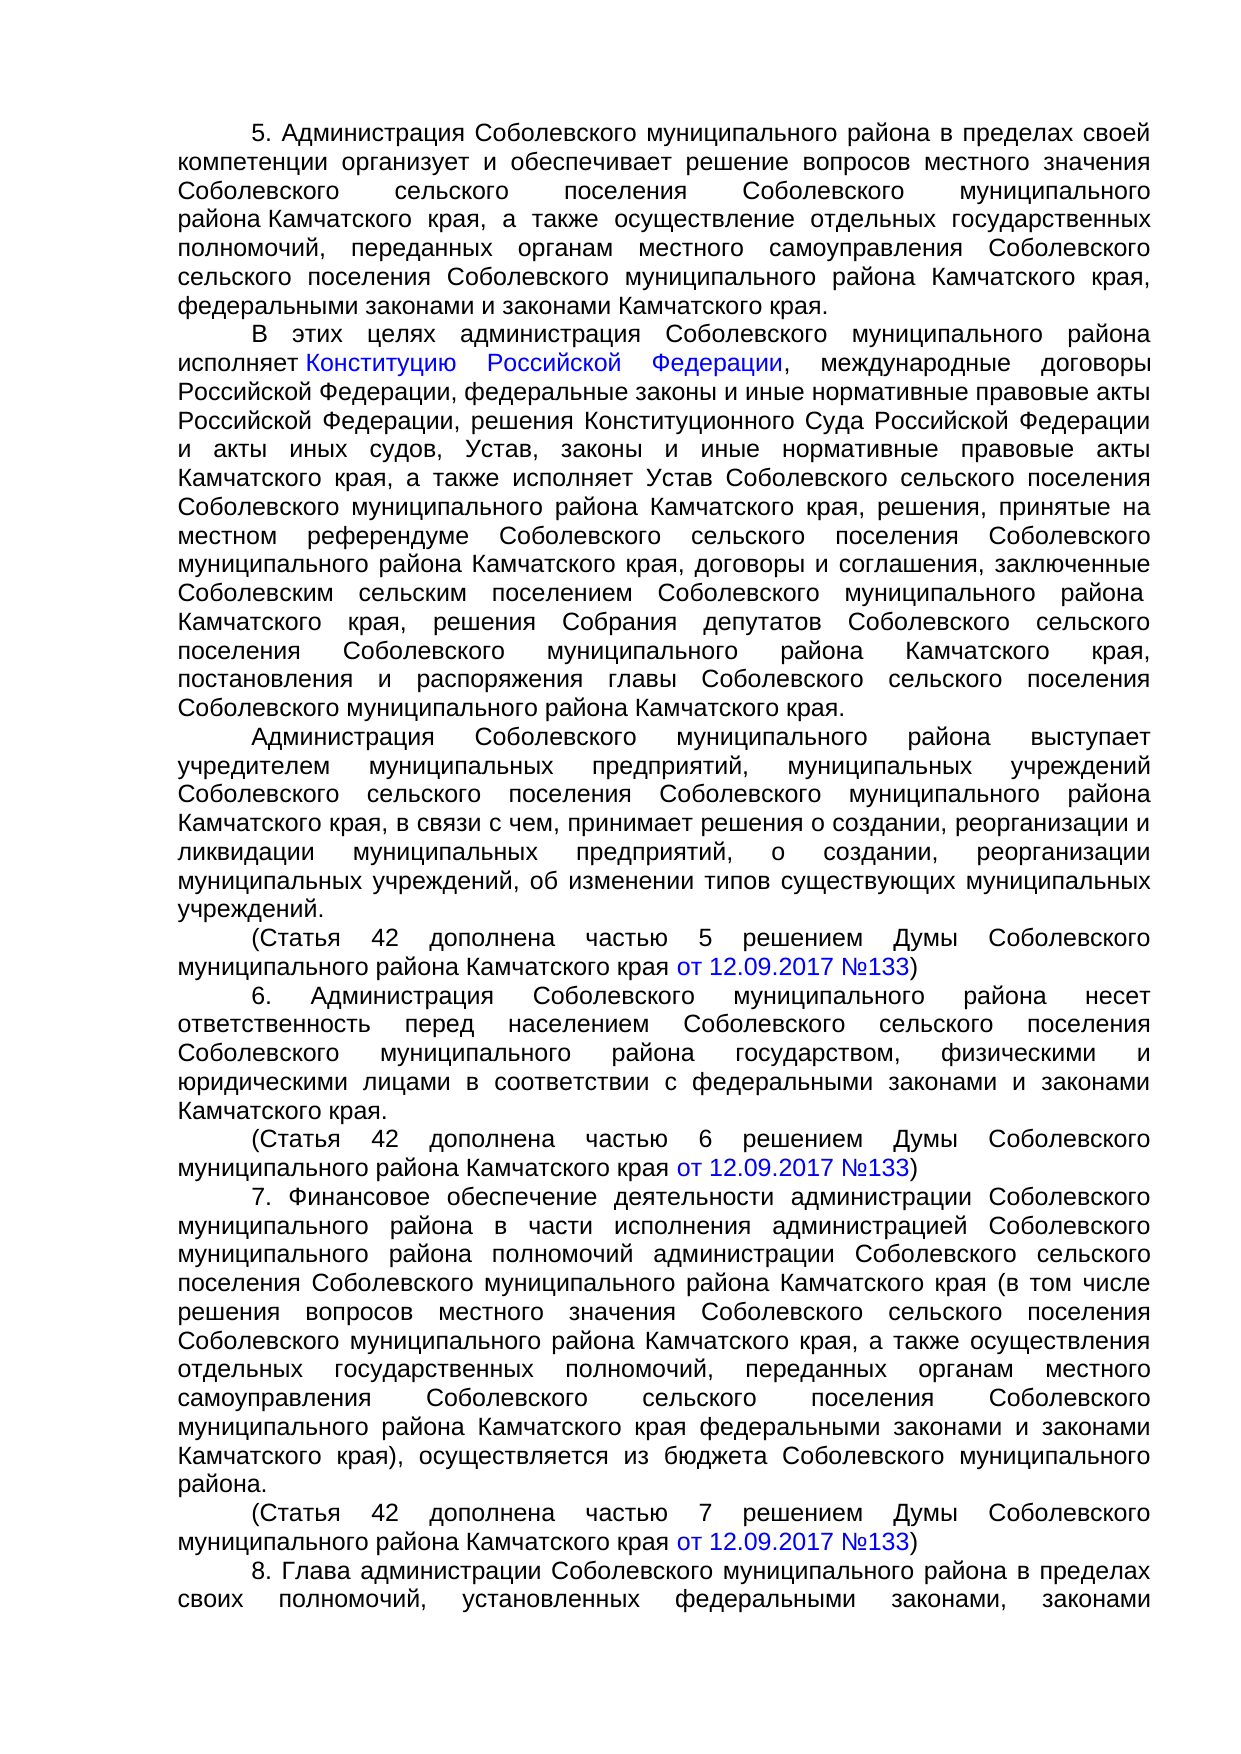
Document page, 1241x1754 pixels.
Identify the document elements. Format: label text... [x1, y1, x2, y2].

text (Статья 42 дополнена частью 6 решением Думы Соболевского муниципального района Камчатского края от 12.09.2017 №133) [177, 1124, 1152, 1182]
text (Статья 42 дополнена частью 5 решением Думы Соболевского муниципального района Камчатского края от 12.09.2017 №133) [177, 923, 1152, 981]
text (Статья 42 дополнена частью 7 решением Думы Соболевского муниципального района Камчатского края от 12.09.2017 №133) [177, 1498, 1152, 1556]
text Администрация Соболевского муниципального района выступает учредителем муниципальных предприятий, муниципальных учреждений Соболевского сельского поселения Соболевского муниципального района Камчатского края, в связи с чем, принимает решения о создании, реорганизации и ликвидации муниципальных предприятий, о создании, реорганизации муниципальных учреждений, об изменении типов существующих муниципальных учреждений. [177, 722, 1152, 923]
text В этих целях администрация Соболевского муниципального района исполняет Конституцию Российской Федерации, международные договоры Российской Федерации, федеральные законы и иные нормативные правовые акты Российской Федерации, решения Конституционного Суда Российской Федерации и акты иных судов, Устав, законы и иные нормативные правовые акты Камчатского края, а также исполняет Устав Соболевского сельского поселения Соболевского муниципального района Камчатского края, решения, принятые на местном референдуме Соболевского сельского поселения Соболевского муниципального района Камчатского края, договоры и соглашения, заключенные Соболевским сельским поселением Соболевского муниципального района Камчатского края, решения Собрания депутатов Соболевского сельского поселения Соболевского муниципального района Камчатского края, постановления и распоряжения главы Соболевского сельского поселения Соболевского муниципального района Камчатского края. [177, 319, 1152, 722]
text 7. Финансовое обеспечение деятельности администрации Соболевского муниципального района в части исполнения администрацией Соболевского муниципального района полномочий администрации Соболевского сельского поселения Соболевского муниципального района Камчатского края (в том числе решения вопросов местного значения Соболевского сельского поселения Соболевского муниципального района Камчатского края, а также осуществления отдельных государственных полномочий, переданных органам местного самоуправления Соболевского сельского поселения Соболевского муниципального района Камчатского края федеральными законами и законами Камчатского края), осуществляется из бюджета Соболевского муниципального района. [177, 1182, 1152, 1498]
text 5. Администрация Соболевского муниципального района в пределах своей компетенции организует и обеспечивает решение вопросов местного значения Соболевского сельского поселения Соболевского муниципального района Камчатского края, а также осуществление отдельных государственных полномочий, переданных органам местного самоуправления Соболевского сельского поселения Соболевского муниципального района Камчатского края, федеральными законами и законами Камчатского края. [177, 118, 1152, 319]
text 6. Администрация Соболевского муниципального района несет ответственность перед населением Соболевского сельского поселения Соболевского муниципального района государством, физическими и юридическими лицами в соответствии с федеральными законами и законами Камчатского края. [177, 981, 1152, 1124]
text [177, 1556, 1152, 1613]
